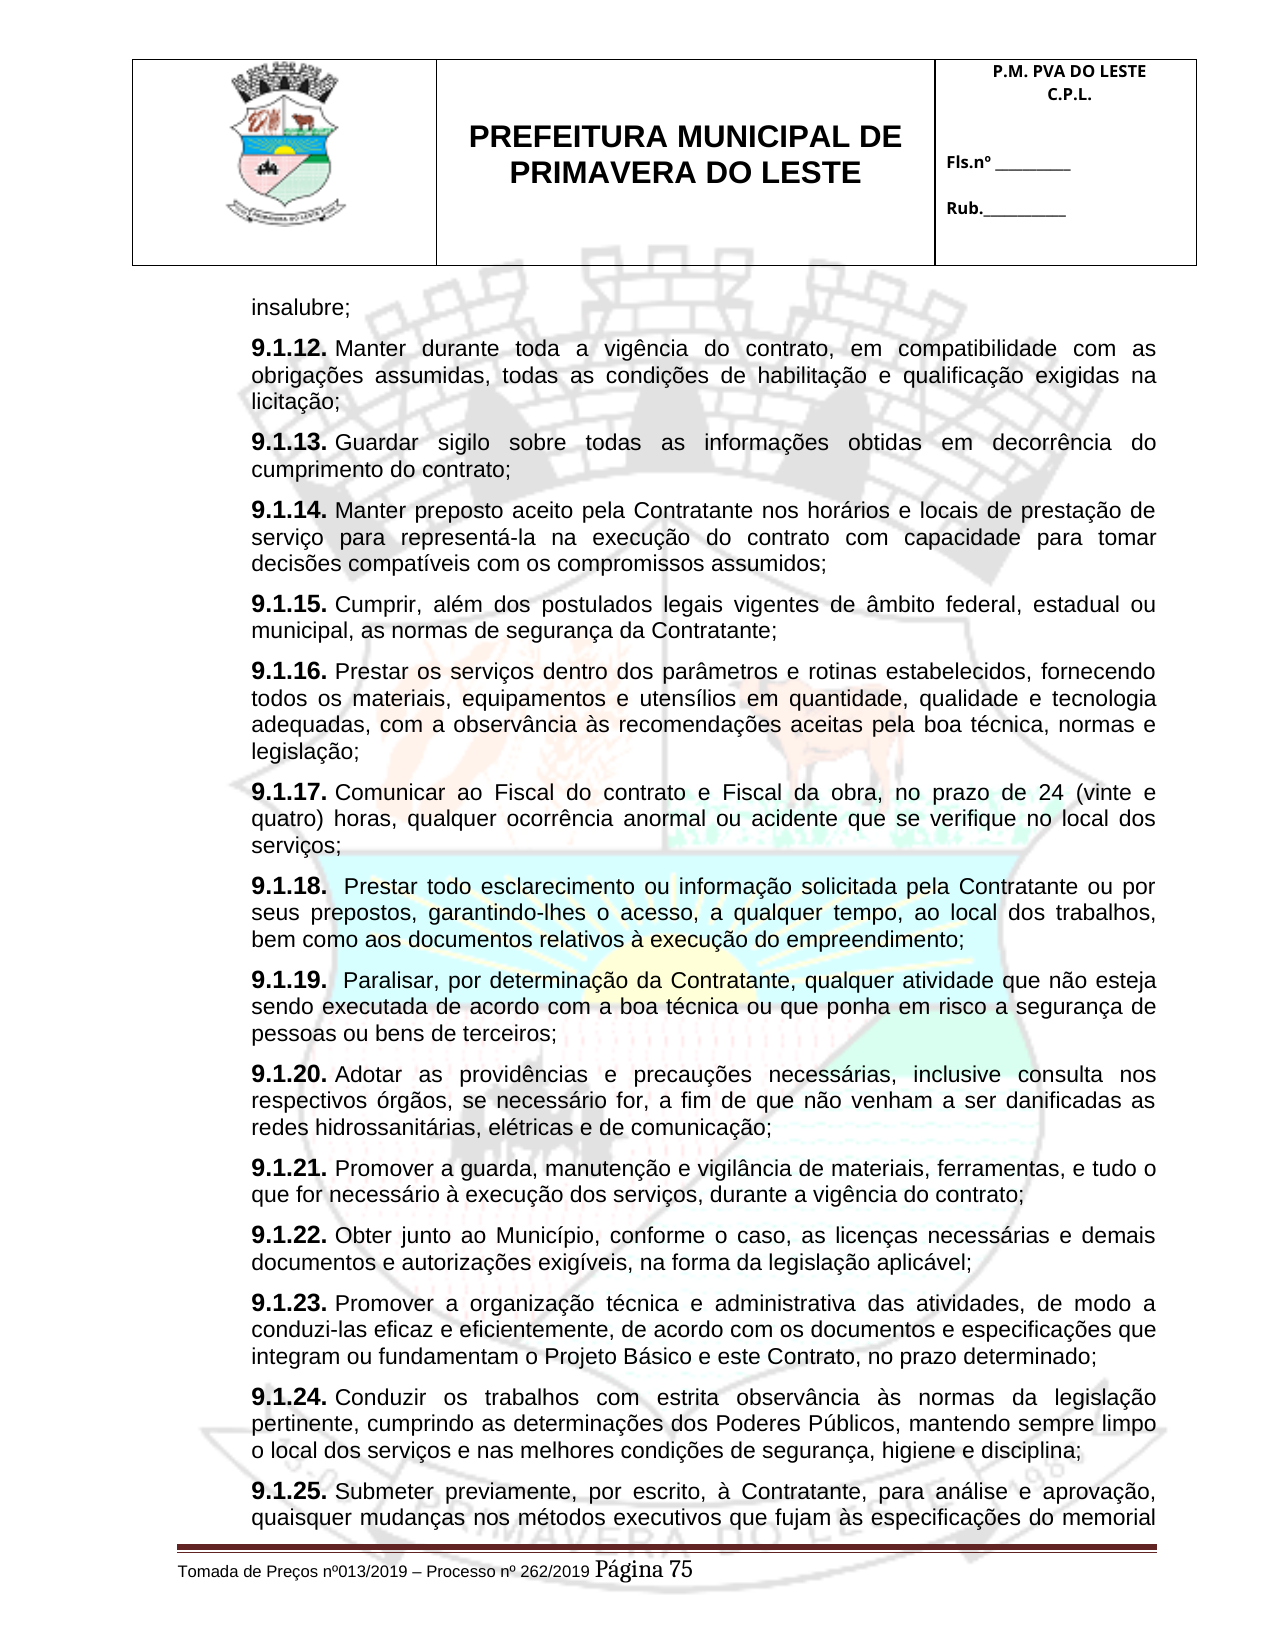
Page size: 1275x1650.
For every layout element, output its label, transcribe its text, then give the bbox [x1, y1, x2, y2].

list Promover a guarda, manutenção e vigilância de materiais, ferramentas, e tudo o que for necessário à execução dos serviços, durante a vigência do contrato; [251, 1152, 1157, 1208]
list Manter durante toda a vigência do contrato, em compatibilidade com as obrigações assumidas, todas as condições de habilitação e qualificação exigidas na licitação; [251, 333, 1157, 415]
list Adotar as providências e precauções necessárias, inclusive consulta nos respectivos órgãos, se necessário for, a fim de que não venham a ser danificadas as redes hidrossanitárias, elétricas e de comunicação; [251, 1058, 1157, 1140]
list Manter preposto aceito pela Contratante nos horários e locais de prestação de serviço para representá-la na execução do contrato com capacidade para tomar decisões compatíveis com os compromissos assumidos; [251, 495, 1157, 576]
list Cumprir, além dos postulados legais vigentes de âmbito federal, estadual ou municipal, as normas de segurança da Contratante; [251, 589, 1157, 644]
list Comunicar ao Fiscal do contrato e Fiscal da obra, no prazo de 24 (vinte e quatro) horas, qualquer ocorrência anormal ou acidente que se verifique no local dos serviços; [251, 777, 1157, 858]
list Conduzir os trabalhos com estrita observância às normas da legislação pertinente, cumprindo as determinações dos Poderes Públicos, mantendo sempre limpo o local dos serviços e nas melhores condições de segurança, higiene e disciplina; [251, 1382, 1157, 1463]
list Guardar sigilo sobre todas as informações obtidas em decorrência do cumprimento do contrato; [251, 427, 1157, 482]
list Obter junto ao Município, conforme o caso, as licenças necessárias e demais documentos e autorizações exigíveis, na forma da legislação aplicável; [251, 1220, 1157, 1275]
picture [219, 60, 350, 227]
list Paralisar, por determinação da Contratante, qualquer atividade que não esteja sendo executada de acordo com a boa técnica ou que ponha em risco a segurança de pessoas ou bens de terceiros; [251, 964, 1157, 1046]
list Prestar todo esclarecimento ou informação solicitada pela Contratante ou por seus prepostos, garantindo-lhes o acesso, a qualquer tempo, ao local dos trabalhos, bem como aos documentos relativos à execução do empreendimento; [251, 871, 1157, 952]
list Prestar os serviços dentro dos parâmetros e rotinas estabelecidos, fornecendo todos os materiais, equipamentos e utensílios em quantidade, qualidade e tecnologia adequadas, com a observância às recomendações aceitas pela boa técnica, normas e legislação; [251, 656, 1157, 764]
list Promover a organização técnica e administrativa das atividades, de modo a conduzi-las eficaz e eficientemente, de acordo com os documentos e especificações que integram ou fundamentam o Projeto Básico e este Contrato, no prazo determinado; [251, 1288, 1157, 1369]
